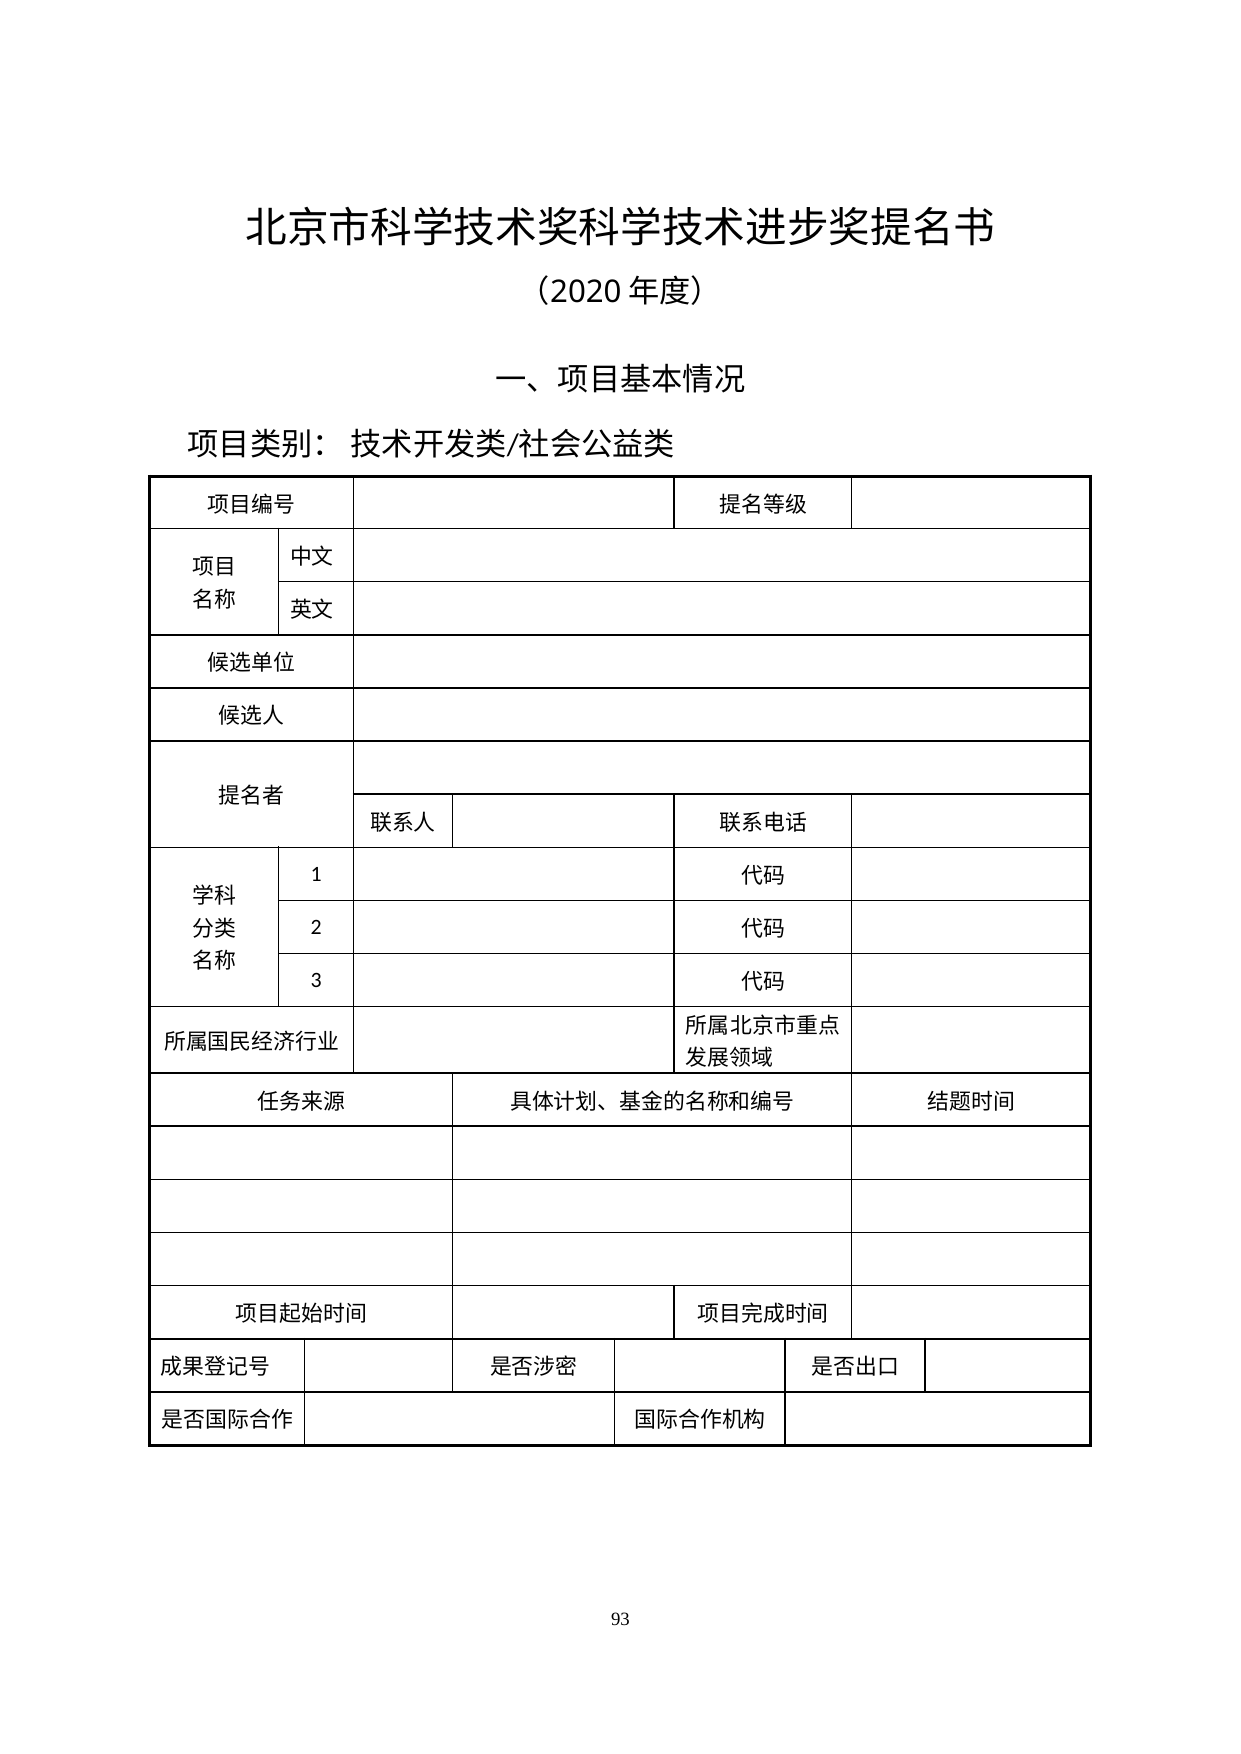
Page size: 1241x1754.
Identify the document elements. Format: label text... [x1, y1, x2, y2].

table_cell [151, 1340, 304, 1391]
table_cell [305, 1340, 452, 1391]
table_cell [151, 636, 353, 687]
subtitle 北京市科学技术奖科学技术进步奖提名书 [187, 192, 1053, 257]
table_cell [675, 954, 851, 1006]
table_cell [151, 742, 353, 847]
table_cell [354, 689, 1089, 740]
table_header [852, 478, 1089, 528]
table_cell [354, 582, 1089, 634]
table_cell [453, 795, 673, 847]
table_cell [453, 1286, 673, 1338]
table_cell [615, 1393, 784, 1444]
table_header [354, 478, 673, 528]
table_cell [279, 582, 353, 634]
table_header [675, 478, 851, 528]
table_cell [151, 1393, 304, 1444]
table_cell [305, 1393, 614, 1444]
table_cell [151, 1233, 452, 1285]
text 一、项目基本情况 [187, 344, 1053, 409]
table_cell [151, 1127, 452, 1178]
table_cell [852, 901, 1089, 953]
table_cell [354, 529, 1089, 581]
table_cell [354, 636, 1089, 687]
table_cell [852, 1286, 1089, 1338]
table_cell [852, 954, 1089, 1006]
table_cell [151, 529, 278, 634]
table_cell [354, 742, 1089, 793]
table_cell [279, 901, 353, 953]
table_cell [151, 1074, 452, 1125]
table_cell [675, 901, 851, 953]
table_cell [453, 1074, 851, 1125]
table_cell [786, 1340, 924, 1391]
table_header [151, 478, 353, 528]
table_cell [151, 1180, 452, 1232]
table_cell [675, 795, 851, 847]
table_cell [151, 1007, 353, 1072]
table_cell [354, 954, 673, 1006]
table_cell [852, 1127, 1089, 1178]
text （2020年度） [187, 257, 1053, 322]
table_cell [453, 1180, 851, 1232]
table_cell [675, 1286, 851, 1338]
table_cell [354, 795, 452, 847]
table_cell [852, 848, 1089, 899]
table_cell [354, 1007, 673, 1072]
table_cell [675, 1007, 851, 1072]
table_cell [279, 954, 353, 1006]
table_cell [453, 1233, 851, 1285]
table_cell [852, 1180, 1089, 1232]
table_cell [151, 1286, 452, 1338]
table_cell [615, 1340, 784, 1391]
text 项目类别： 技术开发类/社会公益类 [187, 409, 1053, 474]
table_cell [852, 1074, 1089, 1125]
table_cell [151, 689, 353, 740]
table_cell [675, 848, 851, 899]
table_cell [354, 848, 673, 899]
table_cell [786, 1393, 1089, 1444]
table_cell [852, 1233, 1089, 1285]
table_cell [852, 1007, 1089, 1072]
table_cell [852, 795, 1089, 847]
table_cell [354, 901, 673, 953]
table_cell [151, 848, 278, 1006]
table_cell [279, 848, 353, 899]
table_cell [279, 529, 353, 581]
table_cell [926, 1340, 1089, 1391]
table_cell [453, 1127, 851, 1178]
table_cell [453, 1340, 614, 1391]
